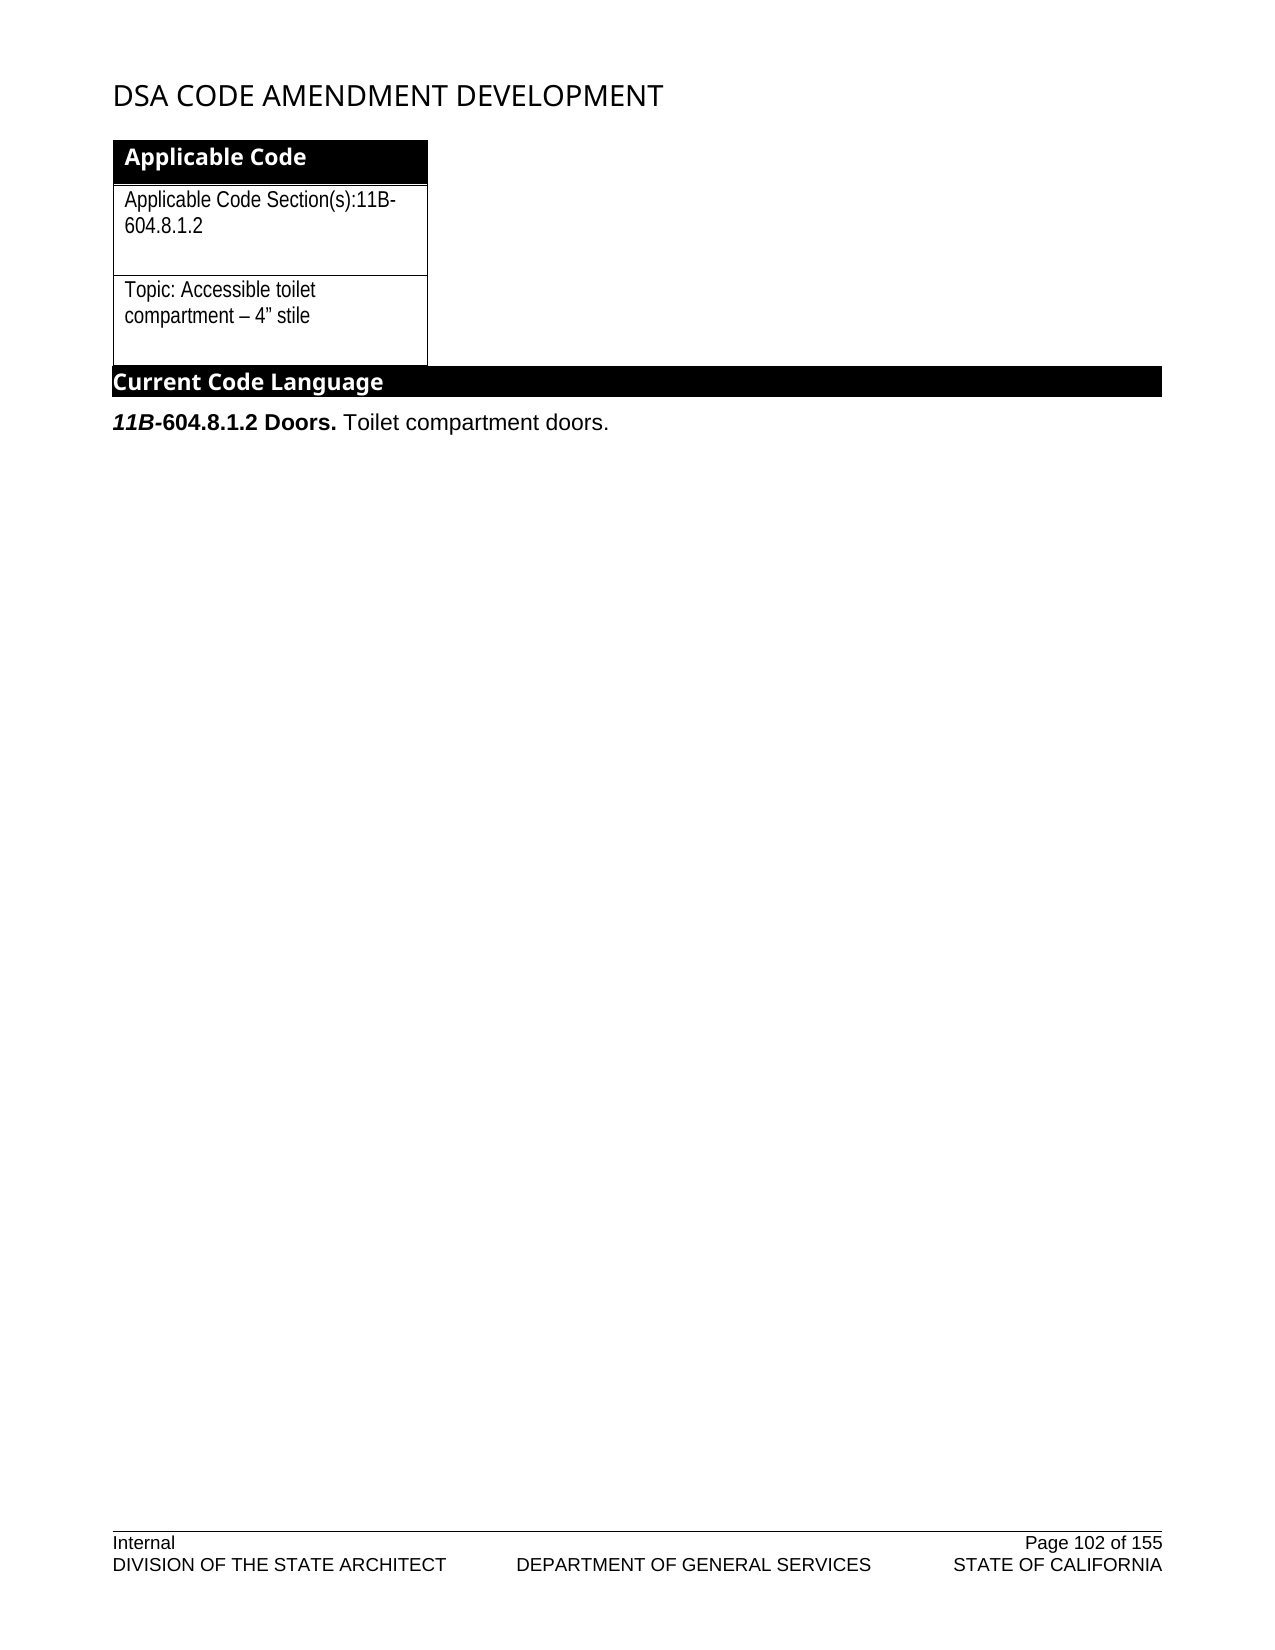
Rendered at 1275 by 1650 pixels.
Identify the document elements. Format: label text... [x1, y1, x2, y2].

table_cell Applicable Code Section(s):11B-604.8.1.2 [114, 186, 427, 274]
table_header Applicable Code [114, 141, 427, 184]
text Current Code Language [112, 366, 1162, 397]
table_cell Topic: Accessible toilet compartment – 4” stile [114, 276, 427, 364]
text 11B-604.8.1.2 Doors. Toilet compartment doors. [112, 409, 1162, 436]
